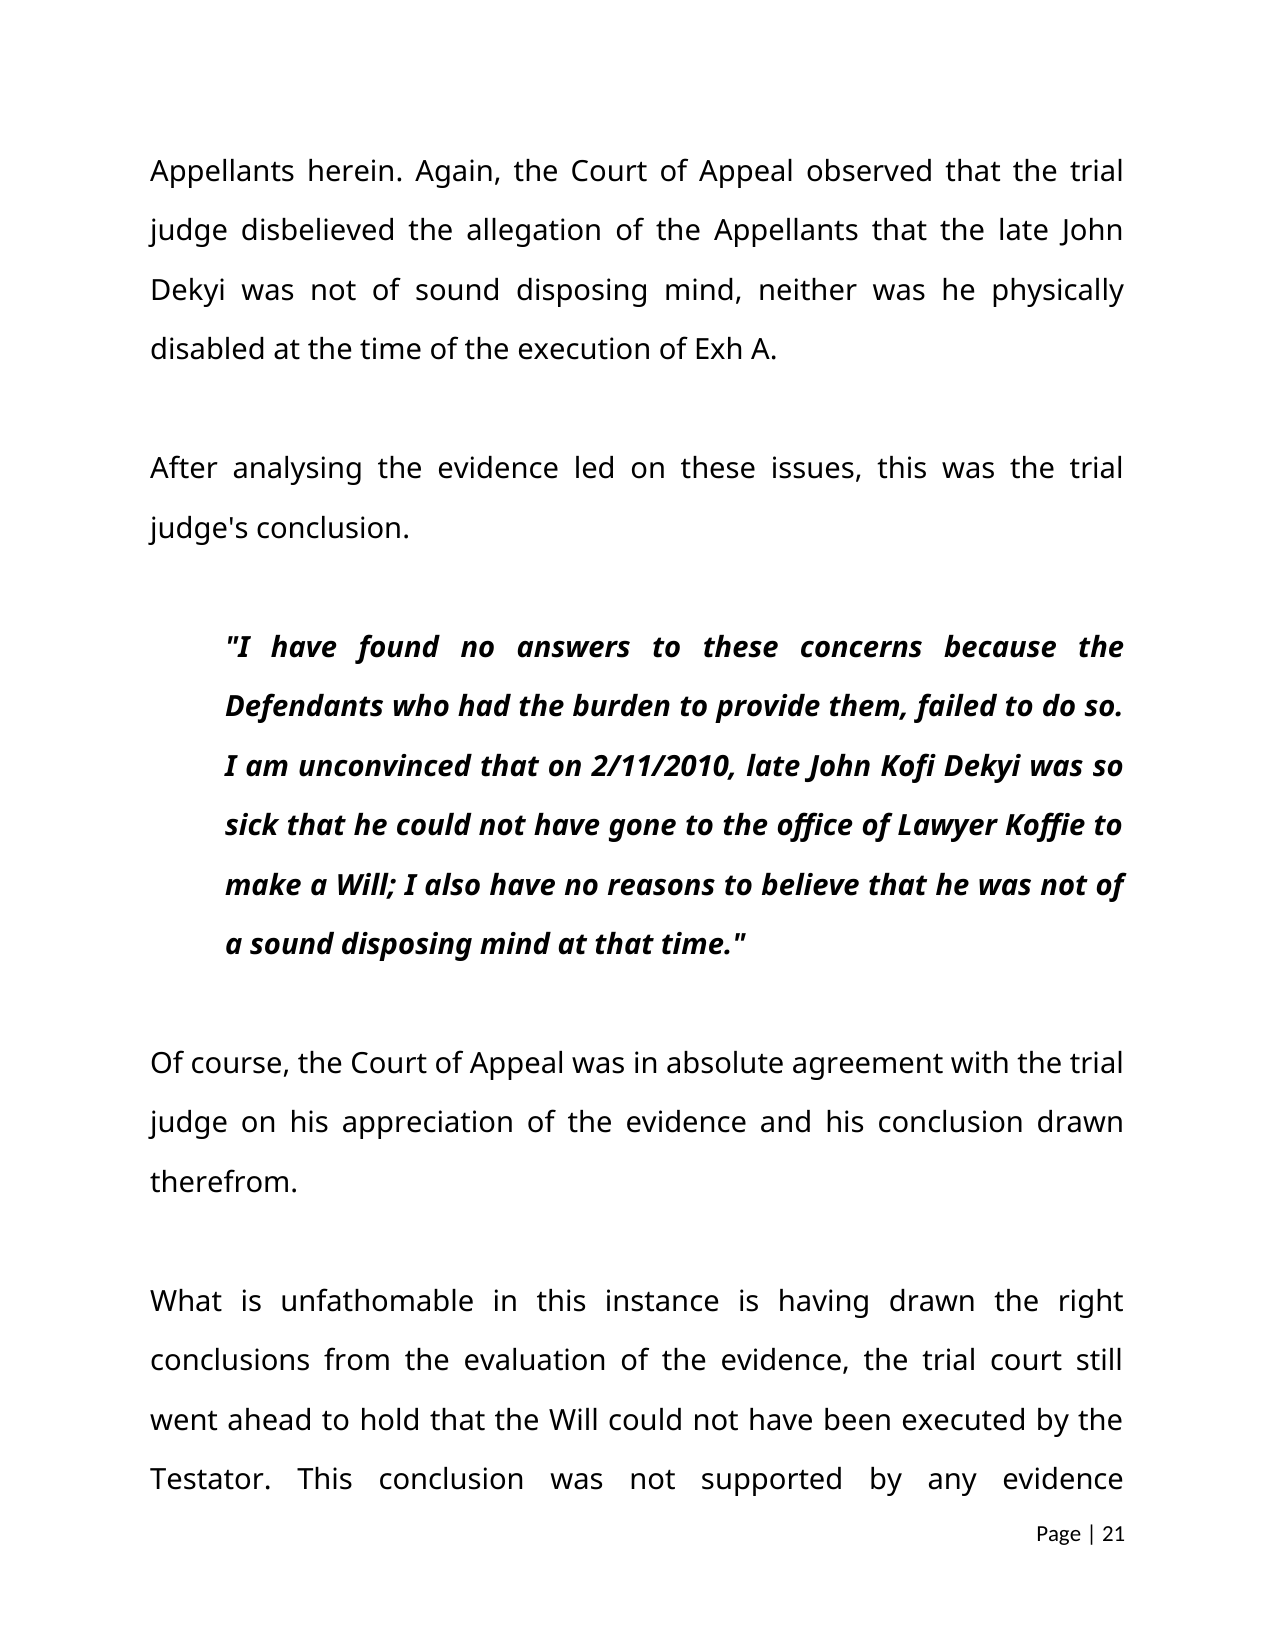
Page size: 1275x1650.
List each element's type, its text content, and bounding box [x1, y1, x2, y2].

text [150, 150, 1125, 368]
text Of course, the Court of Appeal was in absolute agreement with the trial judge on his appreciation of the evidence and his conclusion drawn therefrom. [150, 1042, 1125, 1201]
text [150, 1280, 1125, 1498]
text After analysing the evidence led on these issues, this was the trial judge's conclusion. [150, 447, 1125, 547]
text "I have found no answers to these concerns because the Defendants who had the burden to provide them, failed to do so. I am unconvinced that on 2/11/2010, late John Kofi Dekyi was so sick that he could not have gone to the office of Lawyer Koffie to make a Will; I also have no reasons to believe that he was not of a sound disposing mind at that time." [225, 626, 1125, 963]
